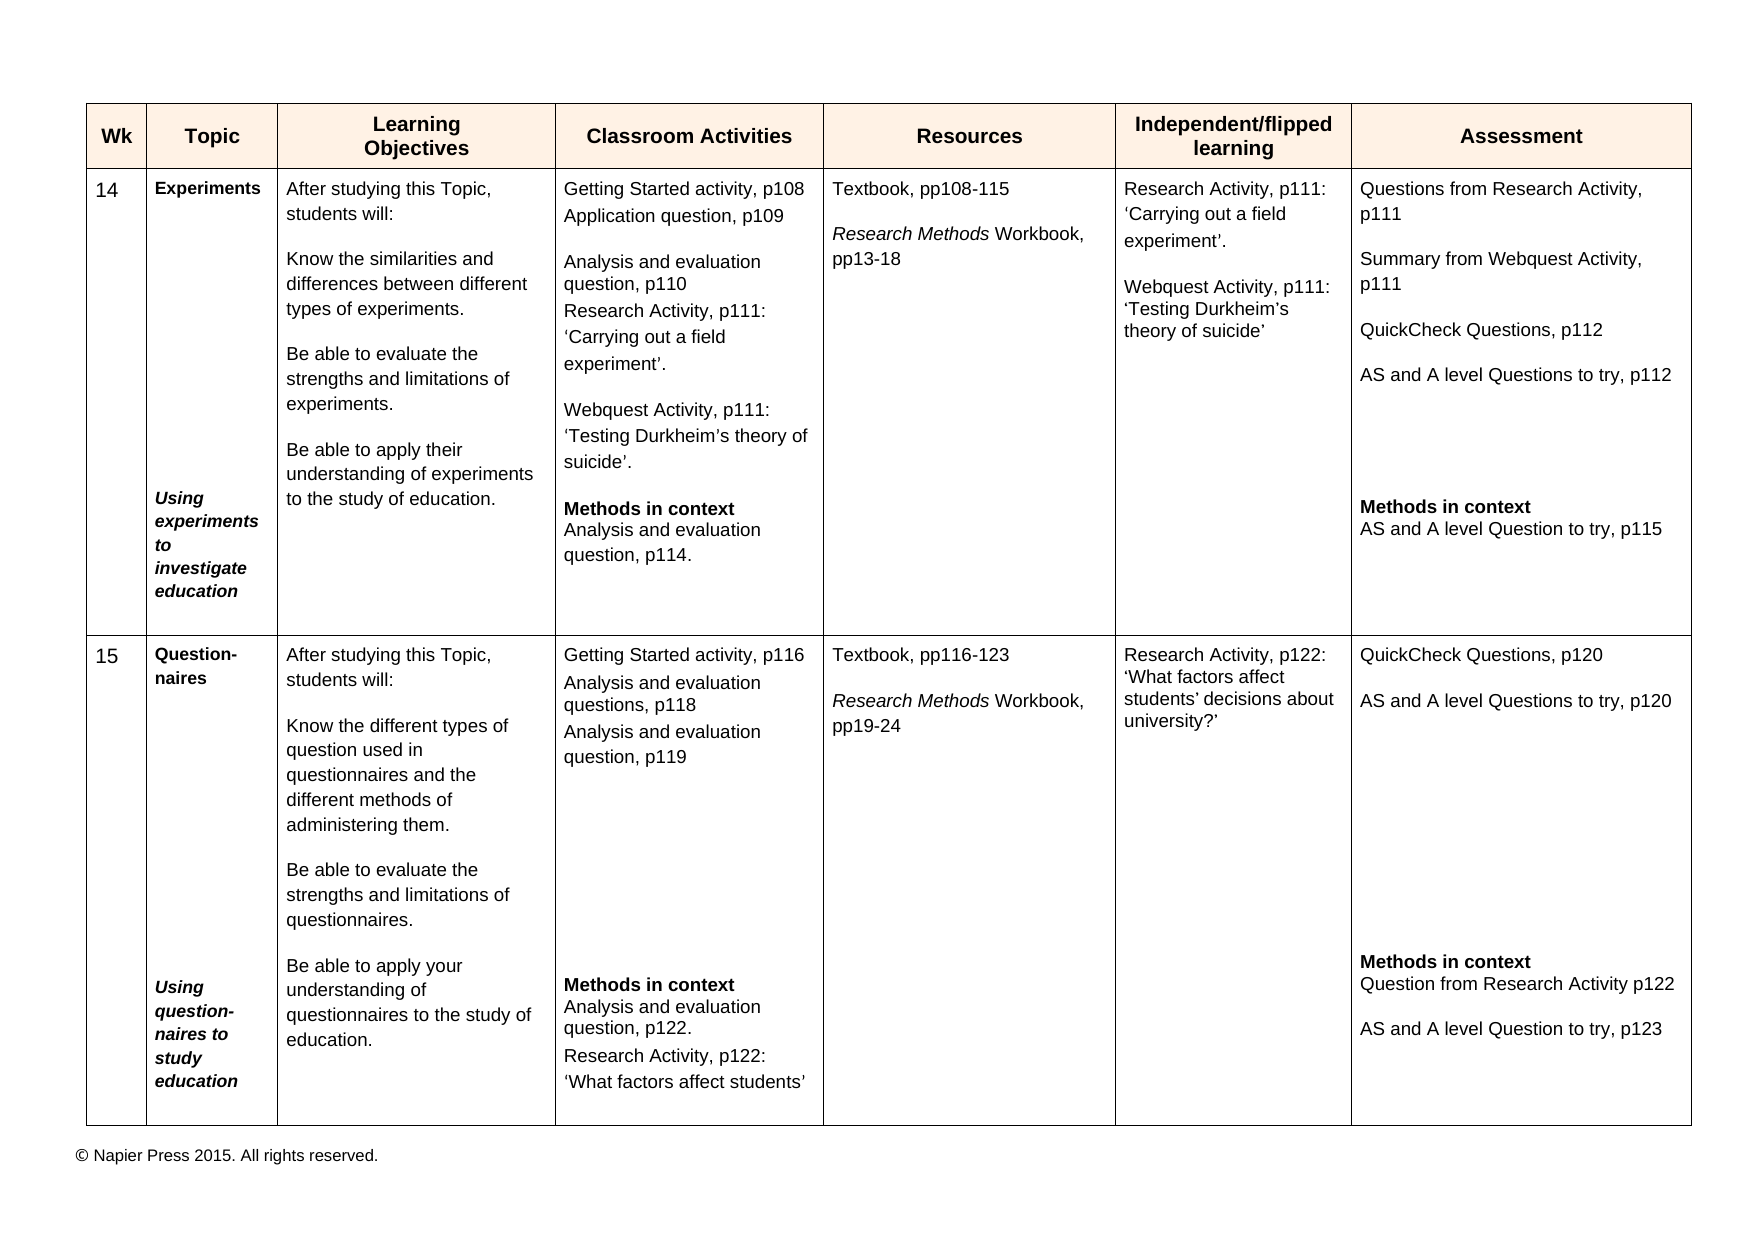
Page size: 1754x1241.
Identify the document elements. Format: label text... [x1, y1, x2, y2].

table_header Assessment [1352, 104, 1691, 168]
table_cell 14 [87, 169, 146, 634]
table_cell Research Activity, p111: ‘Carrying out a field experiment’. Webquest Activity, p111: ‘Testing Durkheim’s theory of suicide’ [1116, 169, 1351, 634]
table_cell After studying this Topic, students will: Know the similarities and differences between different types of experiments. Be able to evaluate the strengths and limitations of experiments. Be able to apply their understanding of experiments to the study of education. [278, 169, 555, 634]
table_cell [147, 636, 277, 1124]
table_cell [278, 636, 555, 1124]
table_header Topic [147, 104, 277, 168]
table_header Wk [87, 104, 146, 168]
table_cell Getting Started activity, p108 Application question, p109 Analysis and evaluation question, p110 Research Activity, p111: ‘Carrying out a field experiment’. Webquest Activity, p111: ‘Testing Durkheim’s theory of suicide’. Methods in context Analysis and evaluation question, p114. [556, 169, 823, 634]
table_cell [824, 636, 1115, 1124]
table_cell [1116, 636, 1351, 1124]
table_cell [1352, 636, 1691, 1124]
table_cell Textbook, pp108-115 Research Methods Workbook, pp13-18 [824, 169, 1115, 634]
table_header Resources [824, 104, 1115, 168]
table_cell Experiments Using experiments to investigate education [147, 169, 277, 634]
table_header Classroom Activities [556, 104, 823, 168]
table_cell 15 [87, 636, 146, 1124]
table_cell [556, 636, 823, 1124]
table_header Learning Objectives [278, 104, 555, 168]
table_header Independent/flipped learning [1116, 104, 1351, 168]
table_cell Questions from Research Activity, p111 Summary from Webquest Activity, p111 QuickCheck Questions, p112 AS and A level Questions to try, p112 Methods in context AS and A level Question to try, p115 [1352, 169, 1691, 634]
